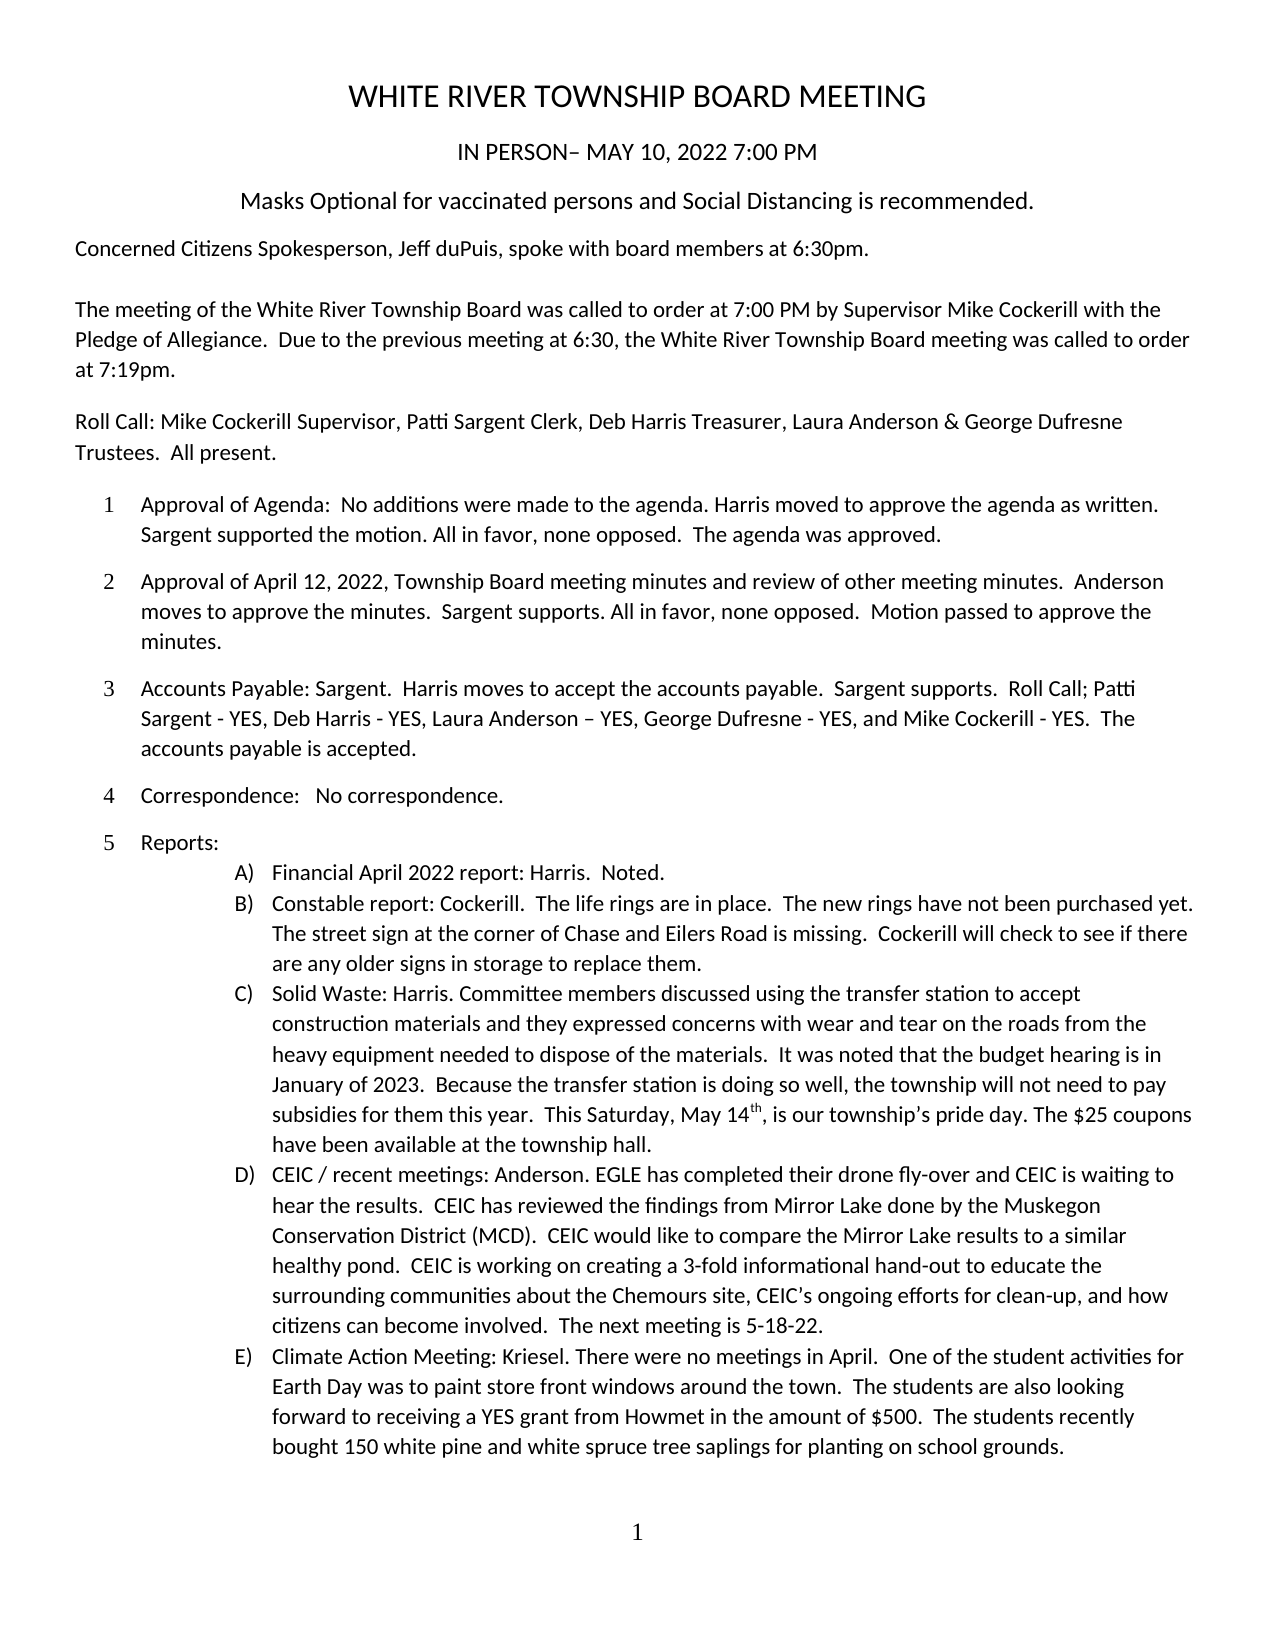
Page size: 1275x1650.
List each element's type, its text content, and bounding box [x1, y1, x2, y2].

list Approval of Agenda: No additions were made to the agenda. Harris moved to approve the agenda as written. Sargent supported the motion. All in favor, none opposed. The agenda was approved. [103, 490, 1200, 548]
list Accounts Payable: Sargent. Harris moves to accept the accounts payable. Sargent supports. Roll Call; Patti Sargent - YES, Deb Harris - YES, Laura Anderson – YES, George Dufresne - YES, and Mike Cockerill - YES. The accounts payable is accepted. [103, 674, 1200, 762]
text Roll Call: Mike Cockerill Supervisor, Patti Sargent Clerk, Deb Harris Treasurer, Laura Anderson & George Dufresne Trustees. All present. [75, 407, 1200, 466]
list Approval of April 12, 2022, Township Board meeting minutes and review of other meeting minutes. Anderson moves to approve the minutes. Sargent supports. All in favor, none opposed. Motion passed to approve the minutes. [103, 567, 1200, 655]
list Financial April 2022 report: Harris. Noted. [234, 858, 1200, 886]
list Solid Waste: Harris. Committee members discussed using the transfer station to accept construction materials and they expressed concerns with wear and tear on the roads from the heavy equipment needed to dispose of the materials. It was noted that the budget hearing is in January of 2023. Because the transfer station is doing so well, the township will not need to pay subsidies for them this year. This Saturday, May 14th, is our township’s pride day. The $25 coupons have been available at the township hall. [234, 979, 1200, 1158]
text The meeting of the White River Township Board was called to order at 7:00 PM by Supervisor Mike Cockerill with the Pledge of Allegiance. Due to the previous meeting at 6:30, the White River Township Board meeting was called to order at 7:19pm. [75, 295, 1200, 383]
list Reports: [103, 828, 1200, 856]
text Concerned Citizens Spokesperson, Jeff duPuis, spoke with board members at 6:30pm. [75, 234, 1200, 262]
list CEIC / recent meetings: Anderson. EGLE has completed their drone fly-over and CEIC is waiting to hear the results. CEIC has reviewed the findings from Mirror Lake done by the Muskegon Conservation District (MCD). CEIC would like to compare the Mirror Lake results to a similar healthy pond. CEIC is working on creating a 3-fold informational hand-out to educate the surrounding communities about the Chemours site, CEIC’s ongoing efforts for clean-up, and how citizens can become involved. The next meeting is 5-18-22. [234, 1161, 1200, 1339]
list Climate Action Meeting: Kriesel. There were no meetings in April. One of the student activities for Earth Day was to paint store front windows around the town. The students are also looking forward to receiving a YES grant from Howmet in the amount of $500. The students recently bought 150 white pine and white spruce tree saplings for planting on school grounds. [234, 1342, 1200, 1460]
list Correspondence: No correspondence. [103, 781, 1200, 809]
list Constable report: Cockerill. The life rings are in place. The new rings have not been purchased yet. The street sign at the corner of Chase and Eilers Road is missing. Cockerill will check to see if there are any older signs in storage to replace them. [234, 889, 1200, 977]
